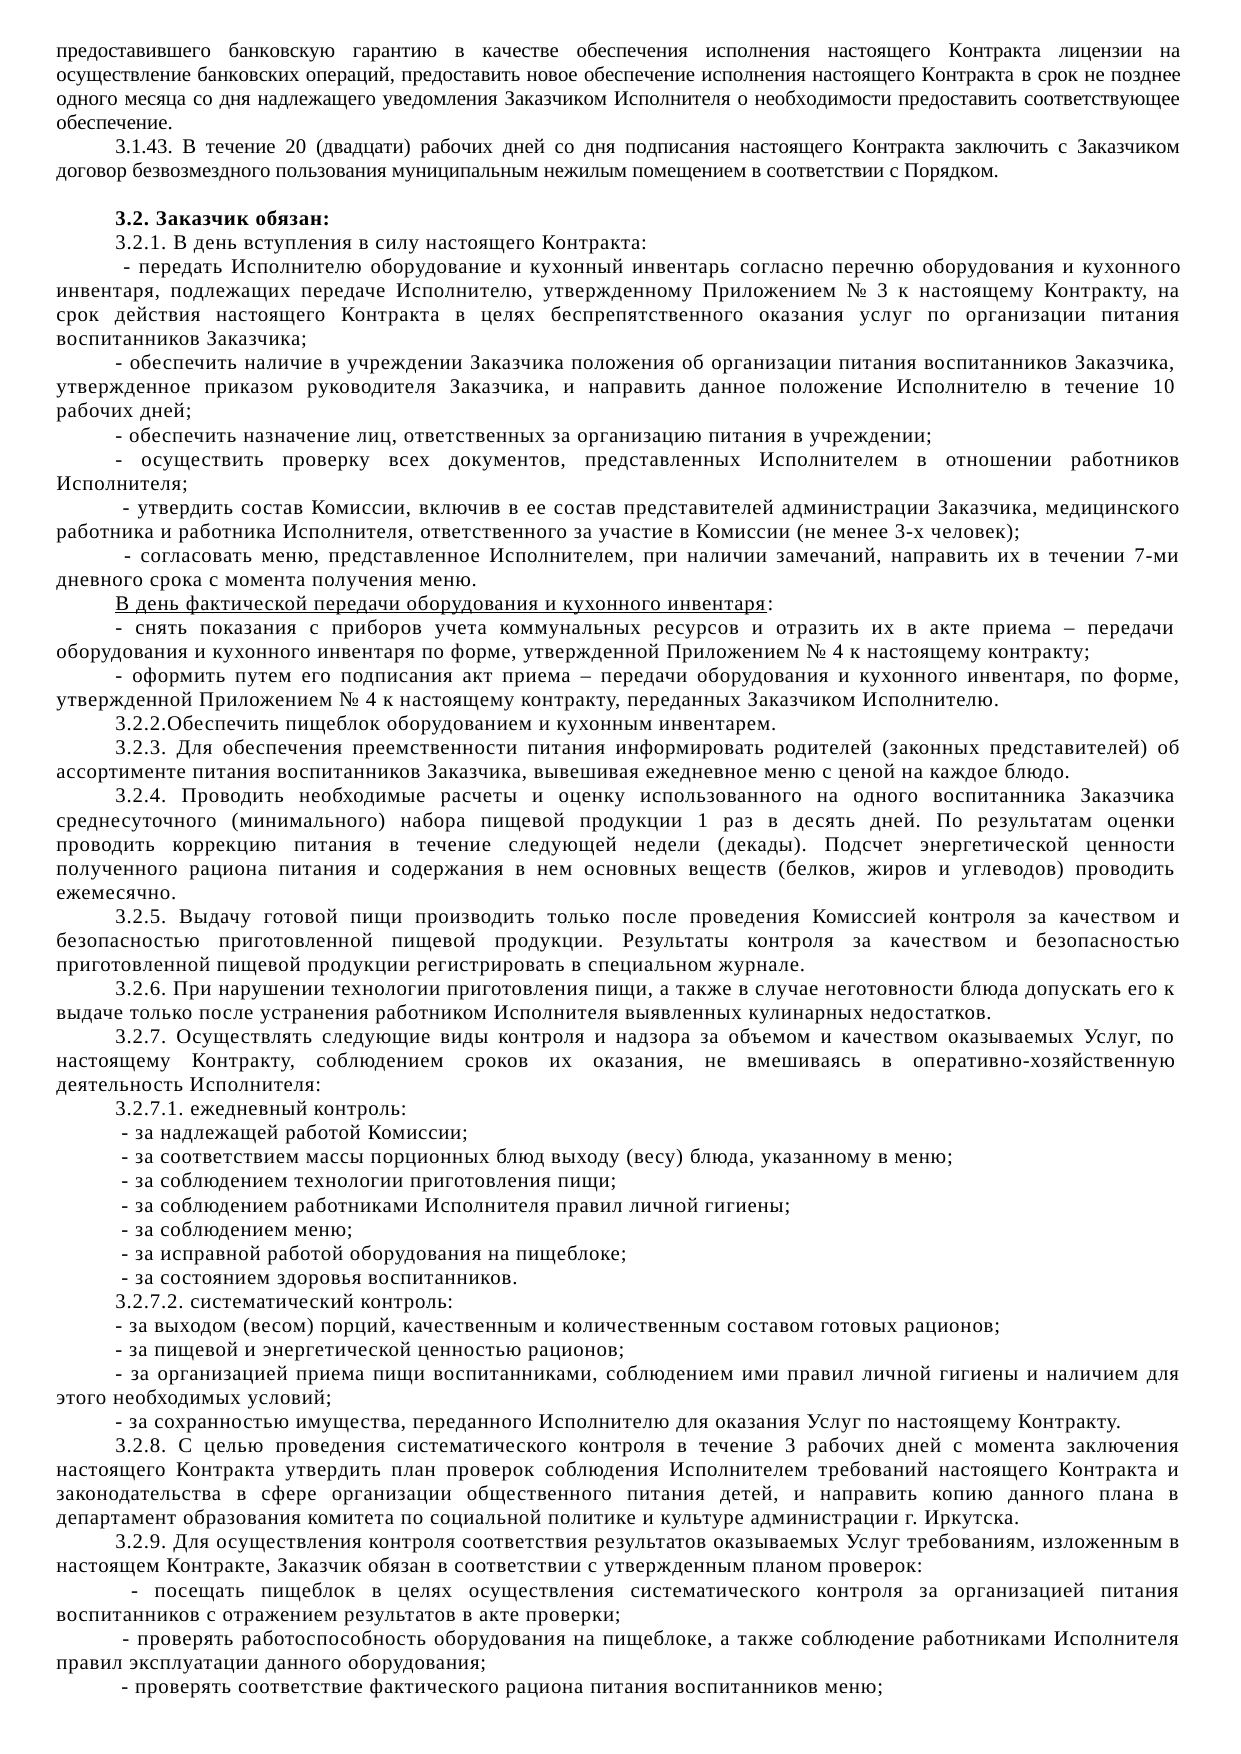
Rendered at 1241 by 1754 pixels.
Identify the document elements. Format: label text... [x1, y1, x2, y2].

text - за пищевой и энергетической ценностью рационов; [56, 1337, 1181, 1361]
text 3.2.7.2. систематический контроль: [56, 1289, 1176, 1313]
text 3.2.3. Для обеспечения преемственности питания информировать родителей (законных представителей) об ассортименте питания воспитанников Заказчика, вывешивая ежедневное меню с ценой на каждое блюдо. [56, 735, 1181, 783]
text - за соблюдением работниками Исполнителя правил личной гигиены; [56, 1192, 1176, 1217]
text - за соответствием массы порционных блюд выходу (весу) блюда, указанному в меню; [56, 1144, 1176, 1168]
text 3.2.7. Осуществлять следующие виды контроля и надзора за объемом и качеством оказываемых Услуг, по настоящему Контракту, соблюдением сроков их оказания, не вмешиваясь в оперативно-хозяйственную деятельность Исполнителя: [56, 1024, 1176, 1096]
text 3.2.6. При нарушении технологии приготовления пищи, а также в случае неготовности блюда допускать его к выдаче только после устранения работником Исполнителя выявленных кулинарных недостатков. [56, 976, 1176, 1024]
text - за организацией приема пищи воспитанниками, соблюдением ими правил личной гигиены и наличием для этого необходимых условий; [56, 1361, 1181, 1409]
text - за сохранностью имущества, переданного Исполнителю для оказания Услуг по настоящему Контракту. [56, 1409, 1181, 1433]
text - обеспечить назначение лиц, ответственных за организацию питания в учреждении; [56, 422, 1176, 447]
text - оформить путем его подписания акт приема – передачи оборудования и кухонного инвентаря, по форме, утвержденной Приложением № 4 к настоящему контракту, переданных Заказчиком Исполнителю. [56, 663, 1181, 711]
text - за состоянием здоровья воспитанников. [56, 1265, 1176, 1289]
text - передать Исполнителю оборудование и кухонный инвентарь согласно перечню оборудования и кухонного инвентаря, подлежащих передаче Исполнителю, утвержденному Приложением № 3 к настоящему Контракту, на срок действия настоящего Контракта в целях беспрепятственного оказания услуг по организации питания воспитанников Заказчика; [56, 254, 1181, 350]
text 3.2.5. Выдачу готовой пищи производить только после проведения Комиссией контроля за качеством и безопасностью приготовленной пищевой продукции. Результаты контроля за качеством и безопасностью приготовленной пищевой продукции регистрировать в специальном журнале. [56, 904, 1181, 976]
text - посещать пищеблок в целях осуществления систематического контроля за организацией питания воспитанников с отражением результатов в акте проверки; [56, 1577, 1181, 1626]
text 3.2.4. Проводить необходимые расчеты и оценку использованного на одного воспитанника Заказчика среднесуточного (минимального) набора пищевой продукции 1 раз в десять дней. По результатам оценки проводить коррекцию питания в течение следующей недели (декады). Подсчет энергетической ценности полученного рациона питания и содержания в нем основных веществ (белков, жиров и углеводов) проводить ежемесячно. [56, 783, 1176, 904]
text - за выходом (весом) порций, качественным и количественным составом готовых рационов; [56, 1313, 1181, 1337]
text - за исправной работой оборудования на пищеблоке; [56, 1241, 1176, 1265]
text 3.1.43. В течение 20 (двадцати) рабочих дней со дня подписания настоящего Контракта заключить с Заказчиком договор безвозмездного пользования муниципальным нежилым помещением в соответствии с Порядком. [56, 134, 1181, 182]
text 3.2.8. С целью проведения систематического контроля в течение 3 рабочих дней с момента заключения настоящего Контракта утвердить план проверок соблюдения Исполнителем требований настоящего Контракта и законодательства в сфере организации общественного питания детей, и направить копию данного плана в департамент образования комитета по социальной политике и культуре администрации г. Иркутска. [56, 1433, 1181, 1529]
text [56, 37, 1181, 134]
text - снять показания с приборов учета коммунальных ресурсов и отразить их в акте приема – передачи оборудования и кухонного инвентаря по форме, утвержденной Приложением № 4 к настоящему контракту; [56, 615, 1176, 663]
text - осуществить проверку всех документов, представленных Исполнителем в отношении работников Исполнителя; [56, 447, 1181, 495]
text - утвердить состав Комиссии, включив в ее состав представителей администрации Заказчика, медицинского работника и работника Исполнителя, ответственного за участие в Комиссии (не менее 3-х человек); [56, 495, 1181, 543]
text В день фактической передачи оборудования и кухонного инвентаря: [56, 591, 1181, 615]
text - проверять работоспособность оборудования на пищеблоке, а также соблюдение работниками Исполнителя правил эксплуатации данного оборудования; [56, 1626, 1181, 1674]
text 3.2. Заказчик обязан: [56, 206, 1181, 230]
text 3.2.9. Для осуществления контроля соответствия результатов оказываемых Услуг требованиям, изложенным в настоящем Контракте, Заказчик обязан в соответствии с утвержденным планом проверок: [56, 1529, 1181, 1577]
text - за соблюдением технологии приготовления пищи; [56, 1168, 1176, 1192]
text 3.2.7.1. ежедневный контроль: [56, 1096, 1176, 1120]
text - за надлежащей работой Комиссии; [56, 1120, 1176, 1144]
text 3.2.2.Обеспечить пищеблок оборудованием и кухонным инвентарем. [56, 711, 1181, 735]
text - согласовать меню, представленное Исполнителем, при наличии замечаний, направить их в течении 7-ми дневного срока с момента получения меню. [56, 543, 1181, 591]
text 3.2.1. В день вступления в силу настоящего Контракта: [56, 230, 1181, 254]
text - за соблюдением меню; [56, 1217, 1176, 1241]
text - обеспечить наличие в учреждении Заказчика положения об организации питания воспитанников Заказчика, утвержденное приказом руководителя Заказчика, и направить данное положение Исполнителю в течение 10 рабочих дней; [56, 350, 1176, 422]
text - проверять соответствие фактического рациона питания воспитанников меню; [56, 1674, 1181, 1698]
